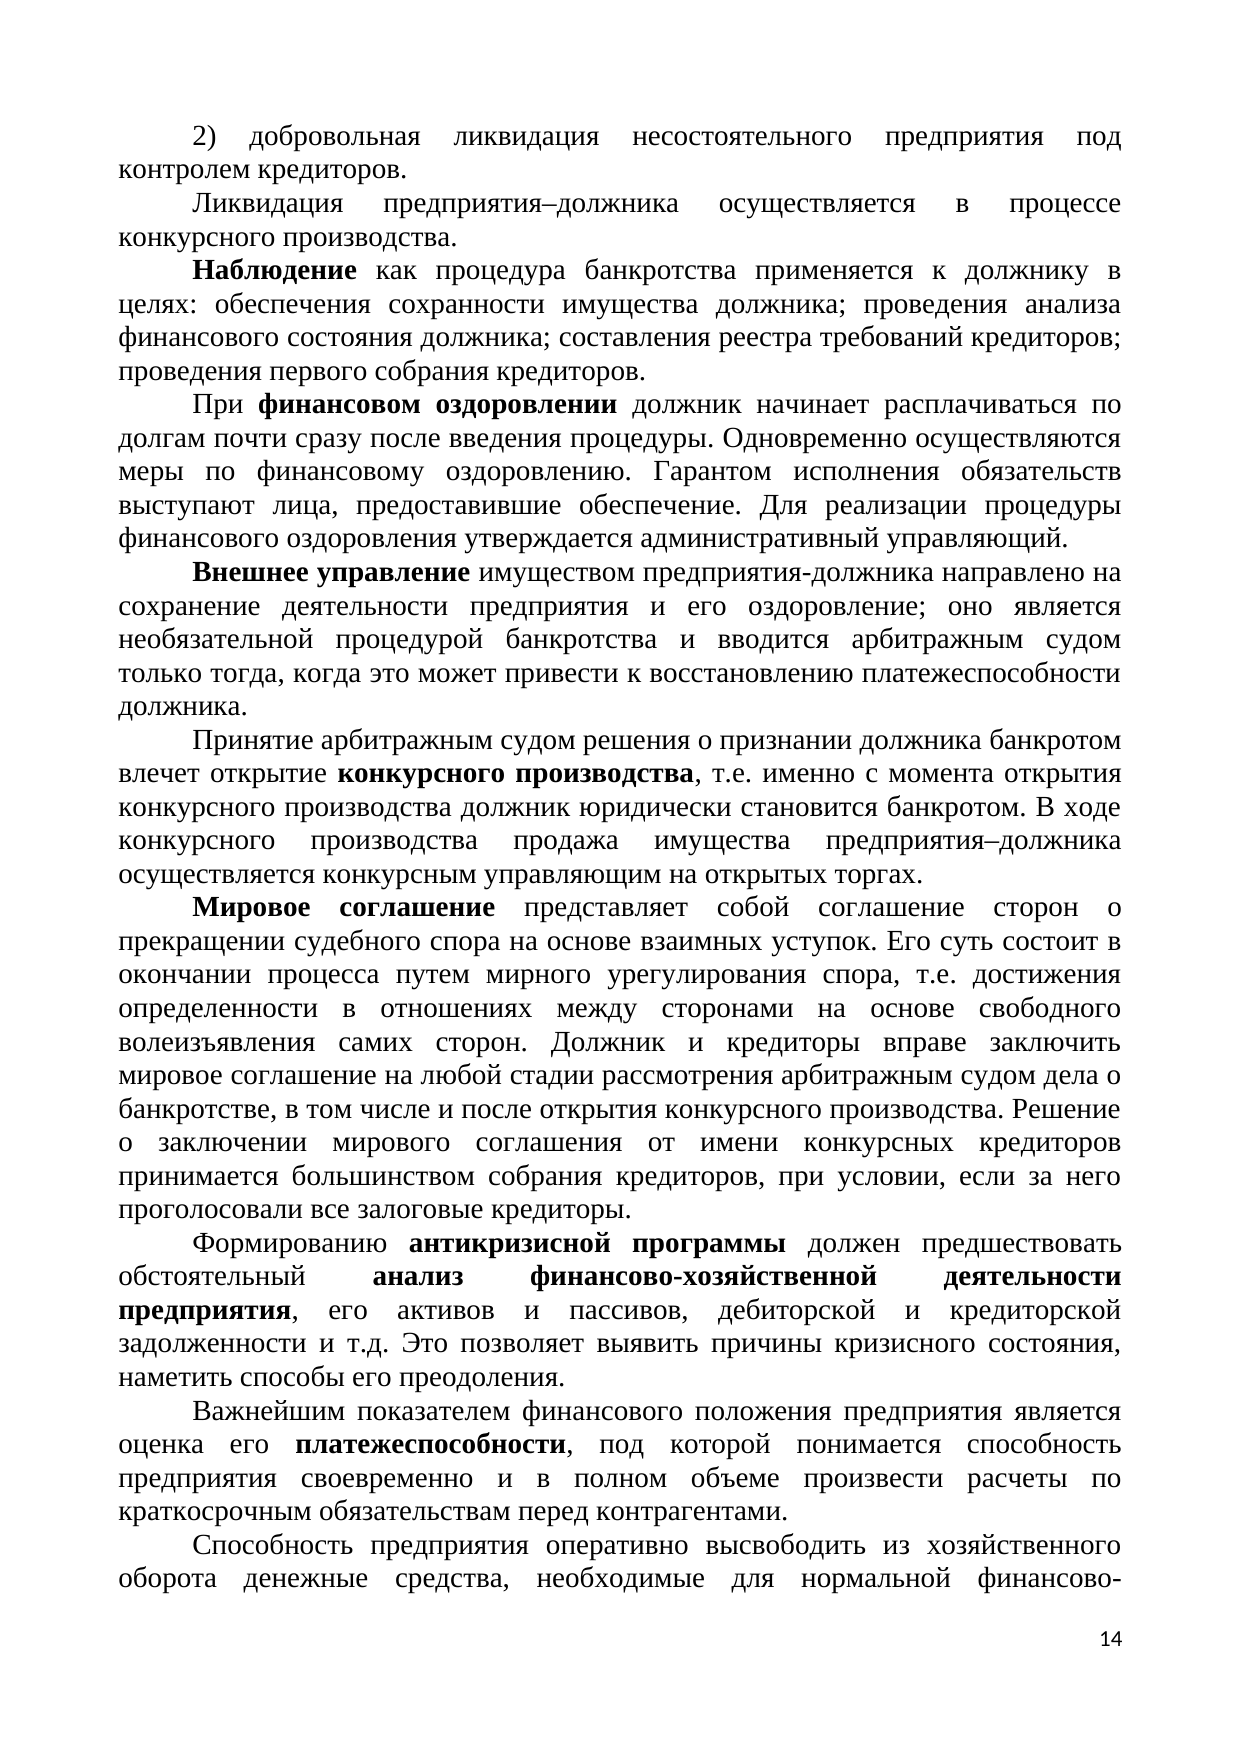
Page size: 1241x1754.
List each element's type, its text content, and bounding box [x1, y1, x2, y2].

text Мировое соглашение представляет собой соглашение сторон о прекращении судебного спора на основе взаимных уступок. Его суть состоит в окончании процесса путем мирного урегулирования спора, т.е. достижения определенности в отношениях между сторонами на основе свободного волеизъявления самих сторон. Должник и кредиторы вправе заключить мировое соглашение на любой стадии рассмотрения арбитражным судом дела о банкротстве, в том числе и после открытия конкурсного производства. Решение о заключении мирового соглашения от имени конкурсных кредиторов принимается большинством собрания кредиторов, при условии, если за него проголосовали все залоговые кредиторы. [118, 889, 1122, 1225]
text Принятие арбитражным судом решения о признании должника банкротом влечет открытие конкурсного производства, т.е. именно с момента открытия конкурсного производства должник юридически становится банкротом. В ходе конкурсного производства продажа имущества предприятия–должника осуществляется конкурсным управляющим на открытых торгах. [118, 722, 1122, 889]
text Наблюдение как процедура банкротства применяется к должнику в целях: обеспечения сохранности имущества должника; проведения анализа финансового состояния должника; составления реестра требований кредиторов; проведения первого собрания кредиторов. [118, 252, 1122, 386]
text Формированию антикризисной программы должен предшествовать обстоятельный анализ финансово-хозяйственной деятельности предприятия, его активов и пассивов, дебиторской и кредиторской задолженности и т.д. Это позволяет выявить причины кризисного состояния, наметить способы его преодоления. [118, 1225, 1122, 1393]
text Внешнее управление имуществом предприятия-должника направлено на сохранение деятельности предприятия и его оздоровление; оно является необязательной процедурой банкротства и вводится арбитражным судом только тогда, когда это может привести к восстановлению платежеспособности должника. [118, 554, 1122, 722]
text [118, 1527, 1122, 1594]
text Важнейшим показателем финансового положения предприятия является оценка его платежеспособности, под которой понимается способность предприятия своевременно и в полном объеме произвести расчеты по краткосрочным обязательствам перед контрагентами. [118, 1393, 1122, 1527]
text 2) добровольная ликвидация несостоятельного предприятия под контролем кредиторов. [118, 118, 1122, 185]
text При финансовом оздоровлении должник начинает расплачиваться по долгам почти сразу после введения процедуры. Одновременно осуществляются меры по финансовому оздоровлению. Гарантом исполнения обязательств выступают лица, предоставившие обеспечение. Для реализации процедуры финансового оздоровления утверждается административный управляющий. [118, 386, 1122, 554]
text Ликвидация предприятия–должника осуществляется в процессе конкурсного производства. [118, 185, 1122, 252]
